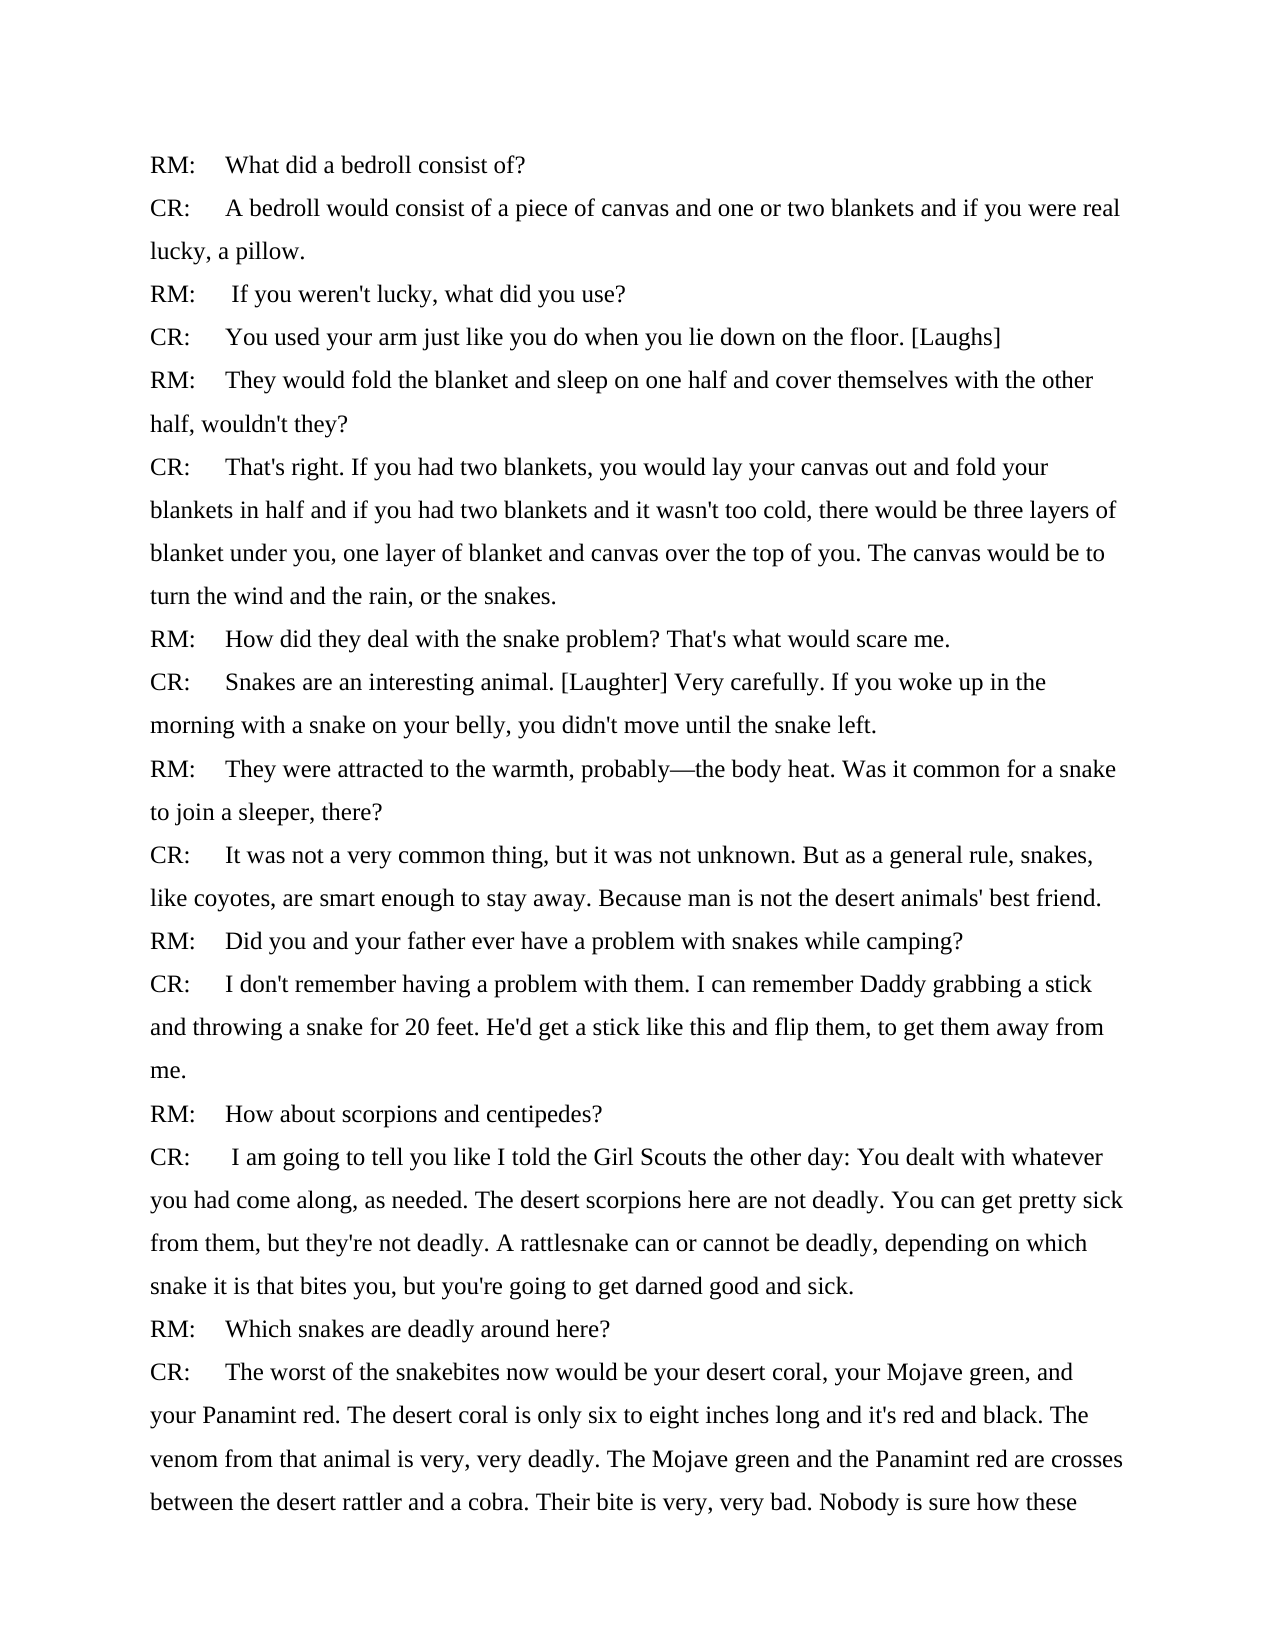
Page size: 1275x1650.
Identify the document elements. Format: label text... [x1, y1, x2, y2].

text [150, 1357, 1125, 1516]
text RM: Which snakes are deadly around here? [150, 1314, 1125, 1343]
text RM: What did a bedroll consist of? [150, 150, 1125, 179]
text RM: They were attracted to the warmth, probably—the body heat. Was it common for a snake to join a sleeper, there? [150, 754, 1125, 826]
text CR: Snakes are an interesting animal. [Laughter] Very carefully. If you woke up in the morning with a snake on your belly, you didn't move until the snake left. [150, 667, 1125, 739]
text CR: You used your arm just like you do when you lie down on the floor. [Laughs] [150, 322, 1125, 351]
text RM: If you weren't lucky, what did you use? [150, 279, 1125, 308]
text CR: A bedroll would consist of a piece of canvas and one or two blankets and if you were real lucky, a pillow. [150, 193, 1125, 265]
text RM: They would fold the blanket and sleep on one half and cover themselves with the other half, wouldn't they? [150, 366, 1125, 437]
text blanket under you, one layer of blanket and canvas over the top of you. The canvas would be to turn the wind and the rain, or the snakes. [150, 538, 1125, 610]
text CR: That's right. If you had two blankets, you would lay your canvas out and fold your blankets in half and if you had two blankets and it wasn't too cold, there would be three layers of [150, 452, 1125, 524]
text CR: I am going to tell you like I told the Girl Scouts the other day: You dealt with whatever you had come along, as needed. The desert scorpions here are not deadly. You can get pretty sick from them, but they're not deadly. A rattlesnake can or cannot be deadly, depending on which snake it is that bites you, but you're going to get darned good and sick. [150, 1142, 1125, 1300]
text RM: How about scorpions and centipedes? [150, 1099, 1125, 1127]
text CR: I don't remember having a problem with them. I can remember Daddy grabbing a stick and throwing a snake for 20 feet. He'd get a stick like this and flip them, to get them away from me. [150, 969, 1125, 1084]
text RM: How did they deal with the snake problem? That's what would scare me. [150, 624, 1125, 653]
text CR: It was not a very common thing, but it was not unknown. But as a general rule, snakes, like coyotes, are smart enough to stay away. Because man is not the desert animals' best friend. RM: Did you and your father ever have a problem with snakes while camping? [150, 840, 1125, 955]
